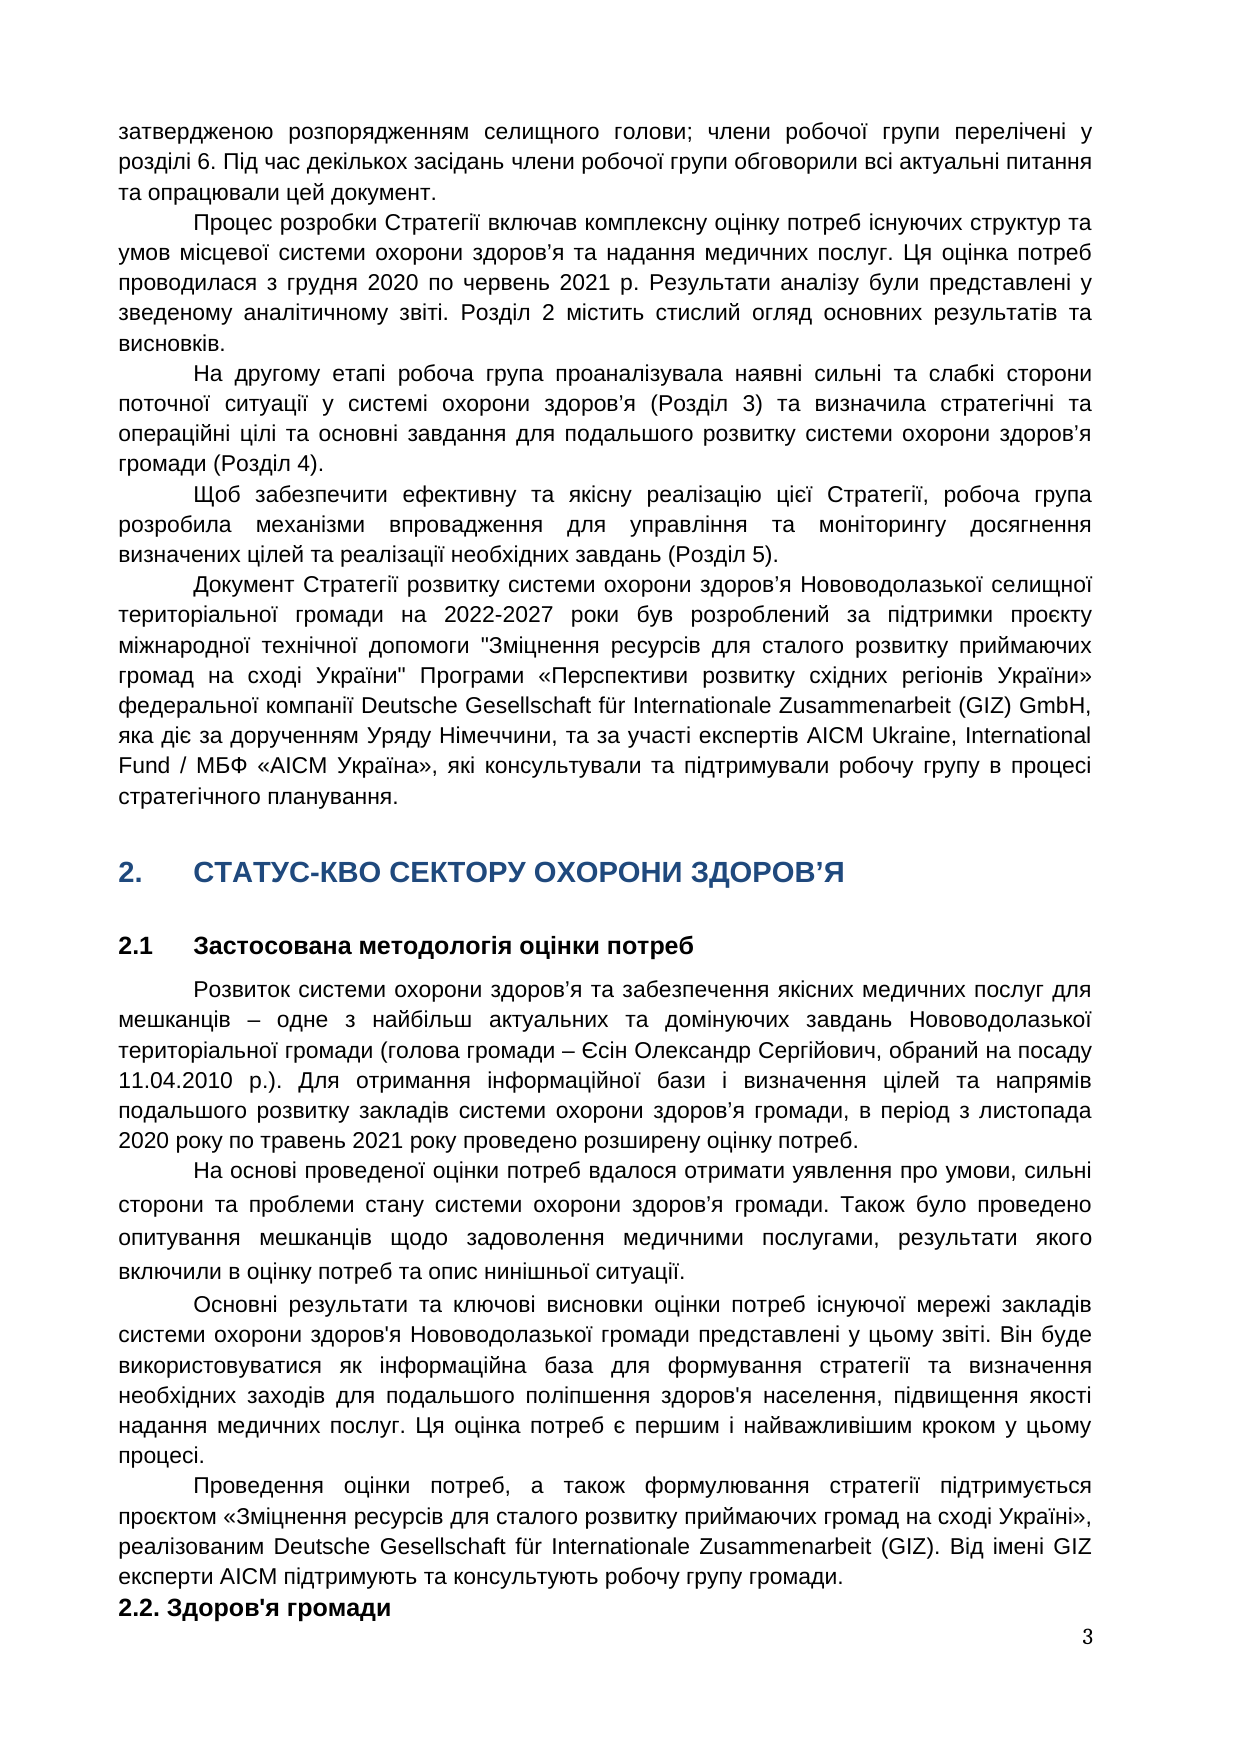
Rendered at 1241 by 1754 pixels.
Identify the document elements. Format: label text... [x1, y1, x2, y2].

text Щоб забезпечити ефективну та якісну реалізацію цієї Стратегії, робоча група розробила механізми впровадження для управління та моніторингу досягнення визначених цілей та реалізації необхідних завдань (Розділ 5). [118, 481, 1093, 567]
text 2.2. Здоров'я громади [118, 1593, 1093, 1622]
text Документ Стратегії розвитку системи охорони здоров’я Нововодолазької селищної територіальної громади на 2022-2027 роки був розроблений за підтримки проєкту міжнародної технічної допомоги "Зміцнення ресурсів для сталого розвитку приймаючих громад на сході України" Програми «Перспективи розвитку східних регіонів України» федеральної компанії Deutsche Gesellschaft für Internationale Zusammenarbeit (GIZ) GmbH, яка діє за дорученням Уряду Німеччини, та за участі експертів AICM Ukraine, International Fund / МБФ «АІСМ Україна», які консультували та підтримували робочу групу в процесі стратегічного планування. [118, 571, 1093, 809]
text Процес розробки Стратегії включав комплексну оцінку потреб існуючих структур та умов місцевої системи охорони здоров’я та надання медичних послуг. Ця оцінка потреб проводилася з грудня 2020 по червень 2021 р. Результати аналізу були представлені у зведеному аналітичному звіті. Розділ 2 містить стислий огляд основних результатів та висновків. [118, 209, 1093, 356]
text На другому етапі робоча група проаналізувала наявні сильні та слабкі сторони поточної ситуації у системі охорони здоров’я (Розділ 3) та визначила стратегічні та операційні цілі та основні завдання для подальшого розвитку системи охорони здоров’я громади (Розділ 4). [118, 360, 1093, 477]
text Розвиток системи охорони здоров’я та забезпечення якісних медичних послуг для мешканців – одне з найбільш актуальних та домінуючих завдань Нововодолазької територіальної громади (голова громади – Єсін Олександр Сергійович, обраний на посаду 11.04.2010 р.). Для отримання інформаційної бази і визначення цілей та напрямів подальшого розвитку закладів системи охорони здоров’я громади, в період з листопада 2020 року по травень 2021 року проведено розширену оцінку потреб. [118, 976, 1093, 1153]
subtitle 2. СТАТУС-КВО СЕКТОРУ ОХОРОНИ ЗДОРОВ’Я [118, 854, 1093, 888]
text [118, 118, 1093, 205]
text На основі проведеної оцінки потреб вдалося отримати уявлення про умови, сильні сторони та проблеми стану системи охорони здоров’я громади. Також було проведено опитування мешканців щодо задоволення медичними послугами, результати якого включили в оцінку потреб та опис нинішньої ситуації. [118, 1157, 1093, 1284]
text Проведення оцінки потреб, а також формулювання стратегії підтримується проєктом «Зміцнення ресурсів для сталого розвитку приймаючих громад на сході Україні», реалізованим Deutsche Gesellschaft für Internationale Zusammenarbeit (GIZ). Від імені GIZ експерти AICM підтримують та консультують робочу групу громади. [118, 1472, 1093, 1589]
subtitle 2.1 Застосована методологія оцінки потреб [118, 931, 1093, 959]
text Основні результати та ключові висновки оцінки потреб існуючої мережі закладів системи охорони здоров'я Нововодолазької громади представлені у цьому звіті. Він буде використовуватися як інформаційна база для формування стратегії та визначення необхідних заходів для подальшого поліпшення здоров'я населення, підвищення якості надання медичних послуг. Ця оцінка потреб є першим і найважливішим кроком у цьому процесі. [118, 1291, 1093, 1468]
